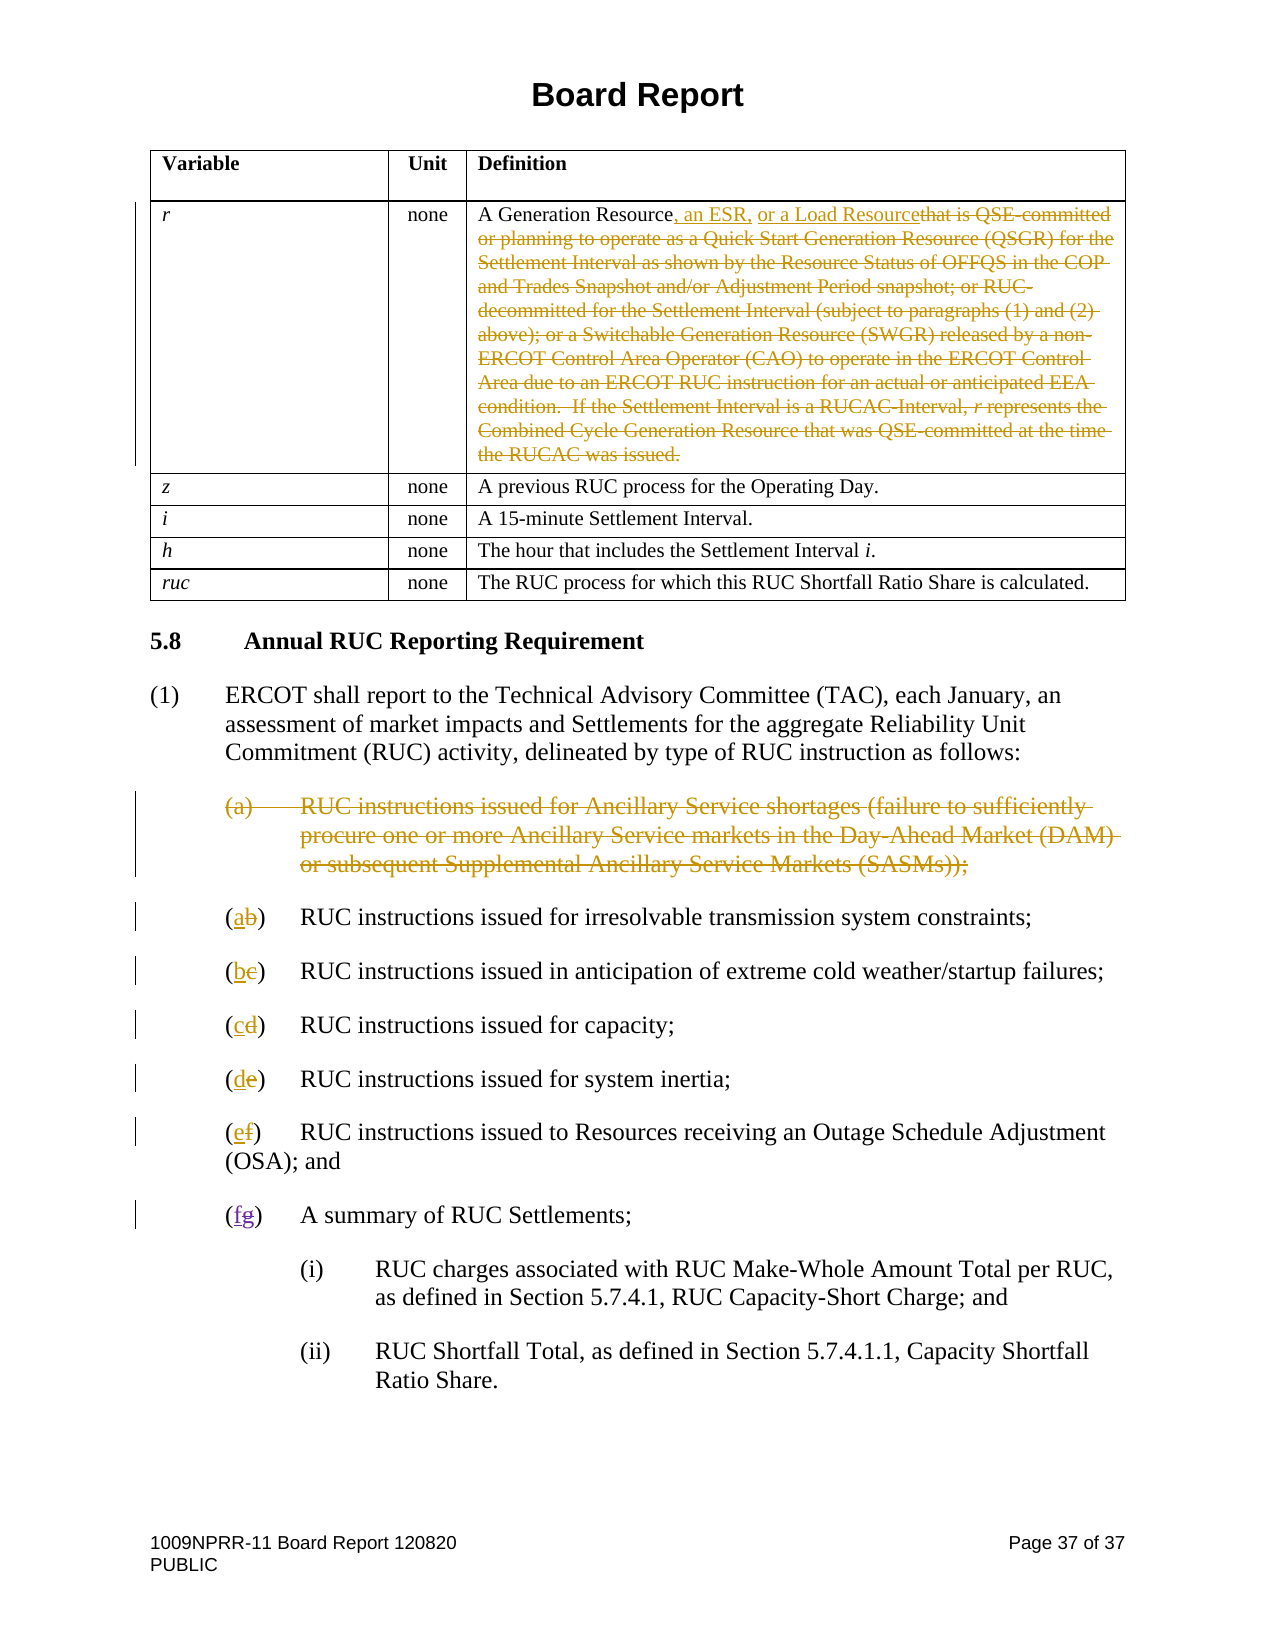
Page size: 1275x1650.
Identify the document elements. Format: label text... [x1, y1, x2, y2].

table_cell none [389, 506, 466, 536]
table_cell The RUC process for which this RUC Shortfall Ratio Share is calculated. [467, 570, 1125, 600]
table_cell none [389, 570, 466, 600]
table_cell The hour that includes the Settlement Interval i. [467, 538, 1125, 568]
text () RUC instructions issued for irresolvable transmission system constraints; [225, 902, 1125, 931]
table_cell none [389, 538, 466, 568]
text (i) RUC charges associated with RUC Make-Whole Amount Total per RUC, as defined in Section 5.7.4.1, RUC Capacity-Short Charge; and [300, 1254, 1125, 1311]
text () RUC instructions issued to Resources receiving an Outage Schedule Adjustment (OSA); and [225, 1117, 1125, 1175]
table_cell none [389, 202, 466, 473]
table_cell z [151, 474, 388, 504]
text () RUC instructions issued in anticipation of extreme cold weather/startup failures; [225, 956, 1125, 985]
table_cell none [389, 474, 466, 504]
text () RUC instructions issued for capacity; [225, 1010, 1125, 1039]
table_cell ruc [151, 570, 388, 600]
table_cell A previous RUC process for the Operating Day. [467, 474, 1125, 504]
table_cell h [151, 538, 388, 568]
table_header Definition [467, 151, 1125, 200]
table_header Variable [151, 151, 388, 200]
text (ii) RUC Shortfall Total, as defined in Section 5.7.4.1.1, Capacity Shortfall Ratio Share. [300, 1336, 1125, 1394]
table_cell A 15-minute Settlement Interval. [467, 506, 1125, 536]
text (1) ERCOT shall report to the Technical Advisory Committee (TAC), each January, an assessment of market impacts and Settlements for the aggregate Reliability Unit Commitment (RUC) activity, delineated by type of RUC instruction as follows: [150, 680, 1125, 766]
table_header Unit [389, 151, 466, 200]
text 5.8 Annual RUC Reporting Requirement [150, 626, 1125, 655]
text () RUC instructions issued for system inertia; [225, 1064, 1125, 1092]
table_cell i [151, 506, 388, 536]
table_cell r [151, 202, 388, 473]
table_cell A Generation Resource [467, 202, 1125, 473]
text () A summary of RUC Settlements; [225, 1200, 1125, 1229]
